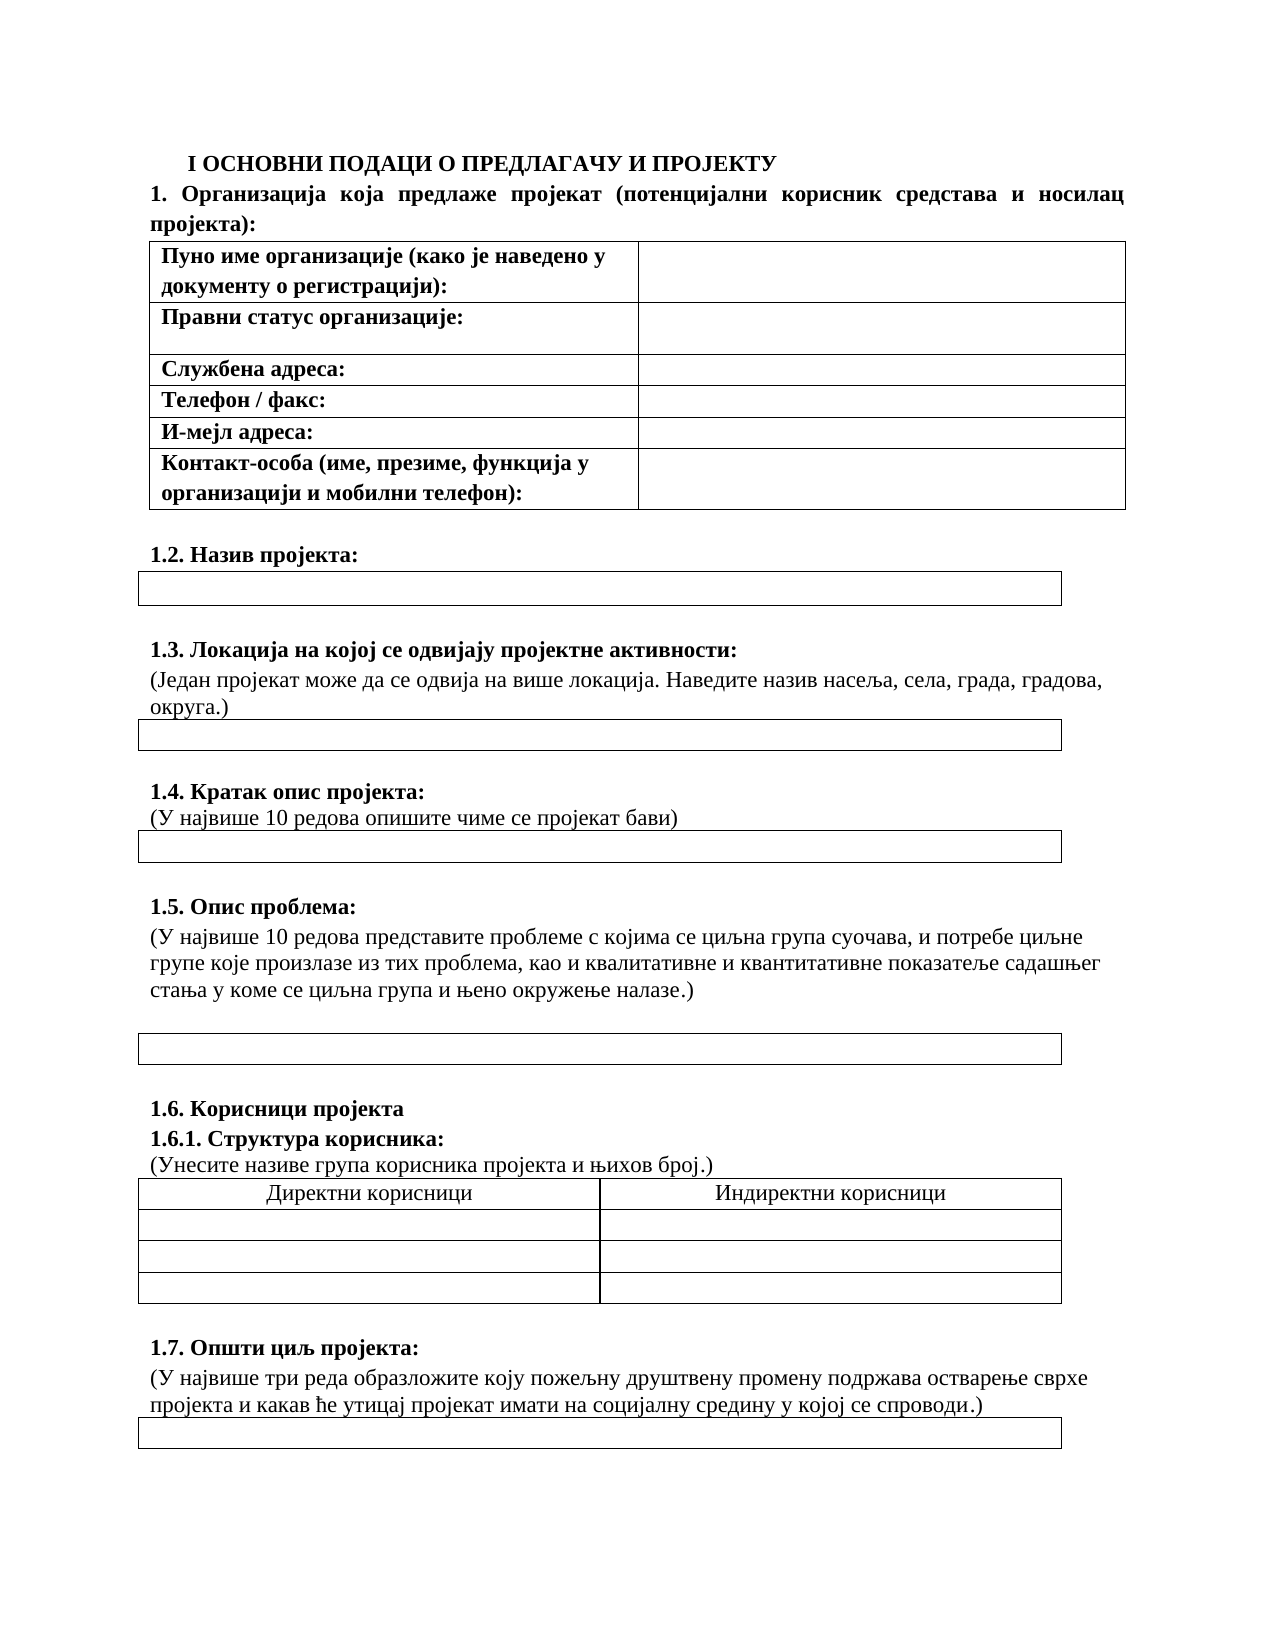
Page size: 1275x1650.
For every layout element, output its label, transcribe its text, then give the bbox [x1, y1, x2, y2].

text (У највише 10 редова представите проблеме с којима се циљна група суочава, и потребе циљне групе које произлазе из тих проблема, као и квалитативне и квантитативне показатеље садашњег стања у коме се циљна група и њено окружење налазе.) [150, 923, 1125, 1002]
text 1.7. Општи циљ пројекта: [150, 1334, 1125, 1360]
table_cell [601, 1241, 1061, 1272]
table_cell [639, 355, 1100, 385]
table_header [139, 1034, 1061, 1064]
text 1.2. Назив пројекта: [150, 541, 1125, 567]
table_header Индиректни корисници [601, 1179, 1061, 1209]
table_cell [1100, 355, 1125, 385]
table_header Пуно име организације (како је наведено у документу о регистрацији): [150, 242, 638, 302]
text 1.6.1. Структура корисника: [150, 1125, 1125, 1151]
text 1.6. Корисници пројекта [150, 1095, 1125, 1121]
table_header Директни корисници [139, 1179, 599, 1209]
table_cell [639, 418, 1100, 448]
text 1. Организација која предлаже пројекат (потенцијални корисник средстава и носилац пројекта): [150, 180, 1125, 237]
text 1.4. Кратак опис пројекта: [150, 778, 1125, 804]
table_cell [1100, 449, 1125, 509]
table_header [139, 720, 1061, 750]
table_cell [1100, 386, 1125, 417]
table_cell И-мејл адреса: [150, 418, 638, 448]
table_cell [139, 1241, 599, 1272]
table_cell [139, 1210, 599, 1240]
table_header [139, 1418, 1061, 1448]
table_cell [639, 449, 1100, 509]
table_cell Контакт-особа (име, презиме, функција у организацији и мобилни телефон): [150, 449, 638, 509]
table_cell [639, 386, 1100, 417]
table_cell [601, 1273, 1061, 1303]
table_cell [139, 1273, 599, 1303]
table_cell Службена адреса: [150, 355, 638, 385]
table_header [139, 572, 1061, 605]
text 1.5. Опис проблема: [150, 893, 1125, 919]
table_cell [601, 1210, 1061, 1240]
table_header [639, 242, 1100, 302]
text 1.3. Локација на којој се одвијају пројектне активности: [150, 636, 1125, 662]
table_header [139, 831, 1061, 862]
table_cell Правни статус организације: [150, 303, 638, 354]
text I ОСНОВНИ ПОДАЦИ О ПРЕДЛАГАЧУ И ПРОЈЕКТУ [187, 150, 1125, 176]
table_cell Телефон / факс: [150, 386, 638, 417]
text (У највише 10 редова опишите чиме се пројекат бави) [150, 804, 1125, 830]
text (Унесите називе група корисника пројекта и њихов број.) [150, 1151, 1125, 1178]
table_cell [1100, 418, 1125, 448]
text (Један пројекат може да се одвија на више локација. Наведите назив насеља, села, града, градова, округа.) [150, 666, 1125, 719]
table_header [1100, 242, 1125, 302]
text (У највише три реда образложите коју пожељну друштвену промену подржава остварење сврхе пројекта и какав ће утицај пројекат имати на социјалну средину у којој се спроводи.) [150, 1364, 1125, 1417]
table_cell [639, 303, 1100, 354]
table_cell [1100, 303, 1125, 354]
